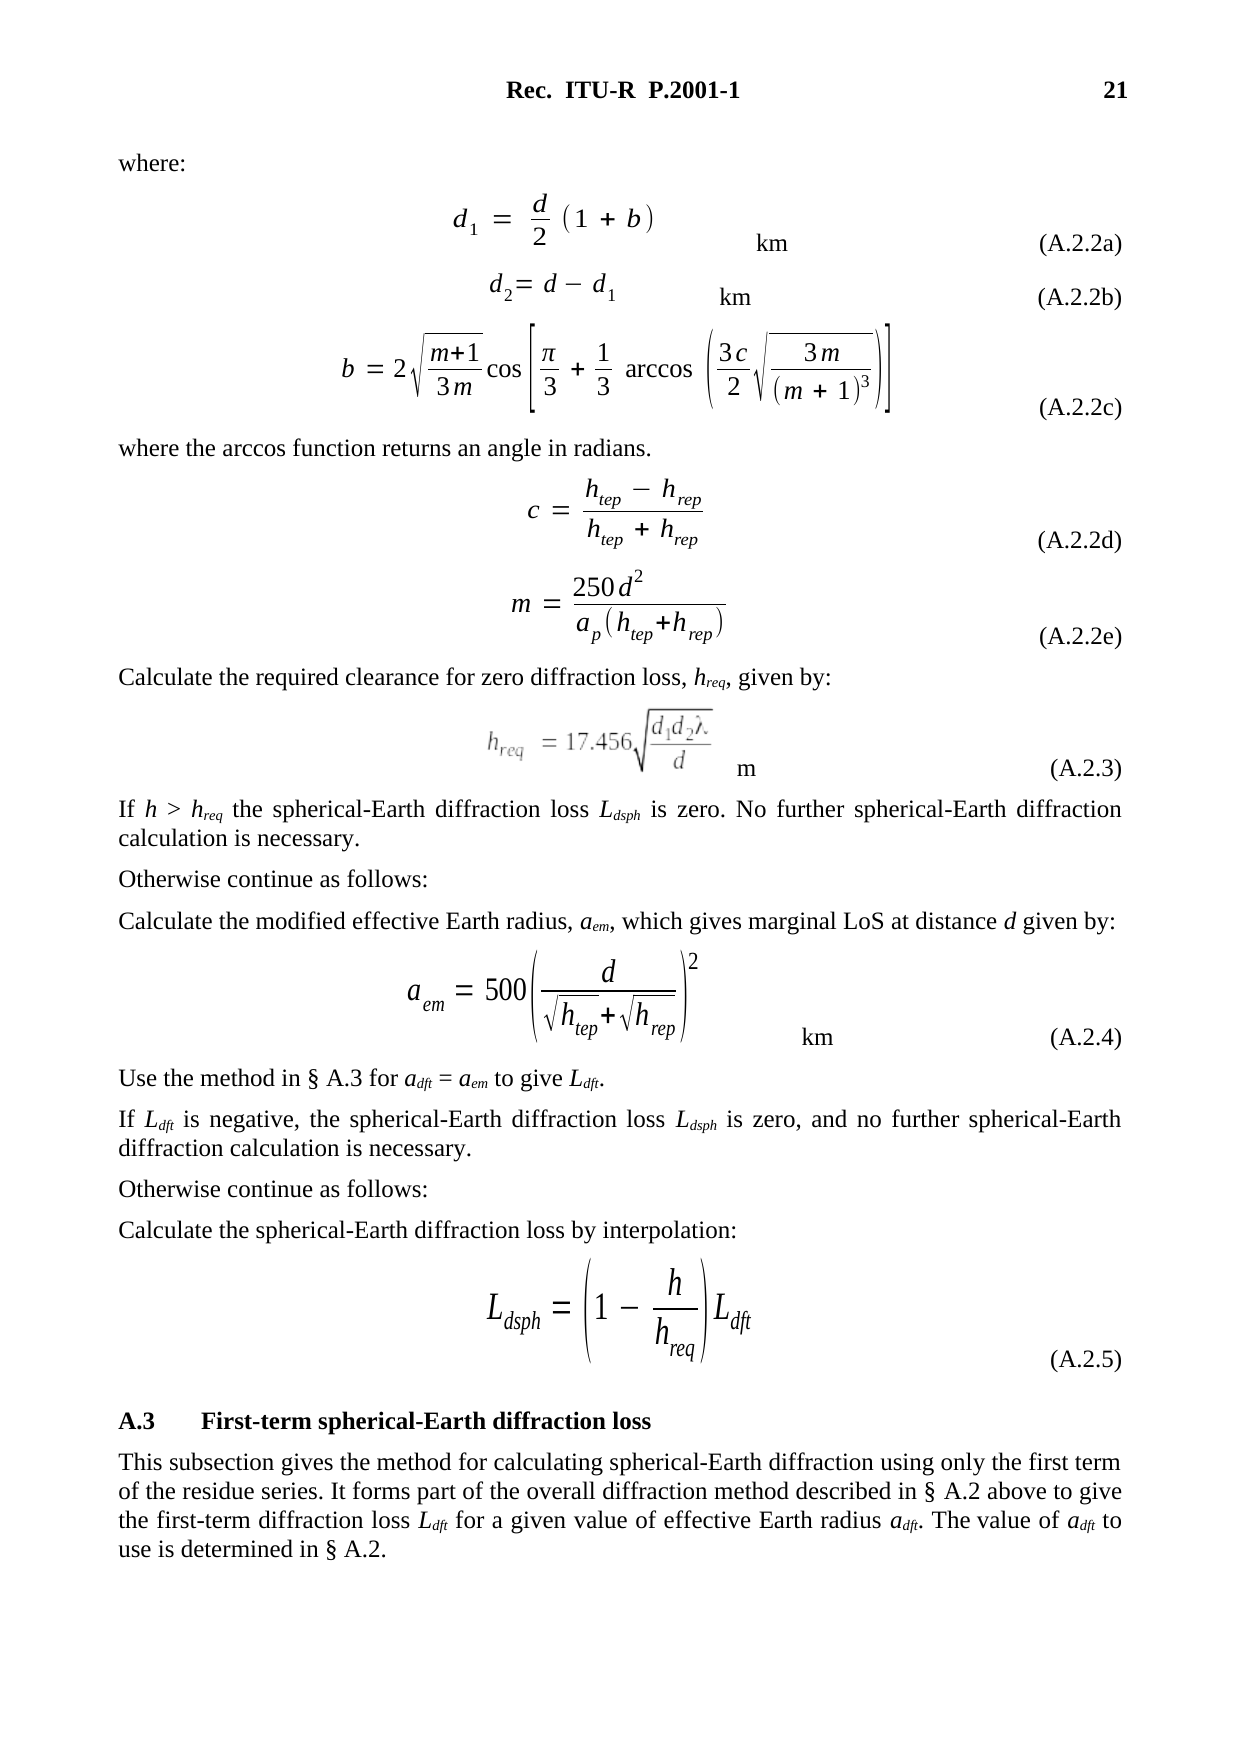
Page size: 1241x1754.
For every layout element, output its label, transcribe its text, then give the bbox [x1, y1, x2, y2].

text If h > hreq the spherical-Earth diffraction loss Ldsph is zero. No further spherical-Earth diffraction calculation is necessary. [118, 794, 1122, 852]
text (A.2.2c) [118, 323, 1122, 421]
text Use the method in § A.3 for adft = aem to give Ldft. [118, 1063, 1122, 1092]
text km (A.2.2a) [118, 189, 1122, 257]
text If Ldft is negative, the spherical-Earth diffraction loss Ldsph is zero, and no further spherical-Earth diffraction calculation is necessary. [118, 1104, 1122, 1162]
text km (A.2.2b) [118, 269, 1122, 310]
text Calculate the modified effective Earth radius, aem, which gives marginal LoS at distance d given by: [118, 906, 1122, 934]
subtitle A.3 First-term spherical-Earth diffraction loss [118, 1406, 1122, 1435]
text Calculate the required clearance for zero diffraction loss, hreq, given by: [118, 662, 1122, 691]
text where: [118, 148, 1122, 176]
text (A.2.5) [118, 1257, 1122, 1373]
text This subsection gives the method for calculating spherical-Earth diffraction using only the first term of the residue series. It forms part of the overall diffraction method described in § A.2 above to give the first-term diffraction loss Ldft for a given value of effective Earth radius adft. The value of adft to use is determined in § A.2. [118, 1447, 1122, 1562]
text (A.2.2e) [118, 566, 1122, 650]
text where the arccos function returns an angle in radians. [118, 433, 1122, 462]
text Otherwise continue as follows: [118, 864, 1122, 893]
text Otherwise continue as follows: [118, 1174, 1122, 1203]
text km (A.2.4) [118, 947, 1122, 1051]
text m (A.2.3) [118, 703, 1122, 782]
text Calculate the spherical-Earth diffraction loss by interpolation: [118, 1216, 1122, 1244]
text (A.2.2d) [118, 474, 1122, 554]
